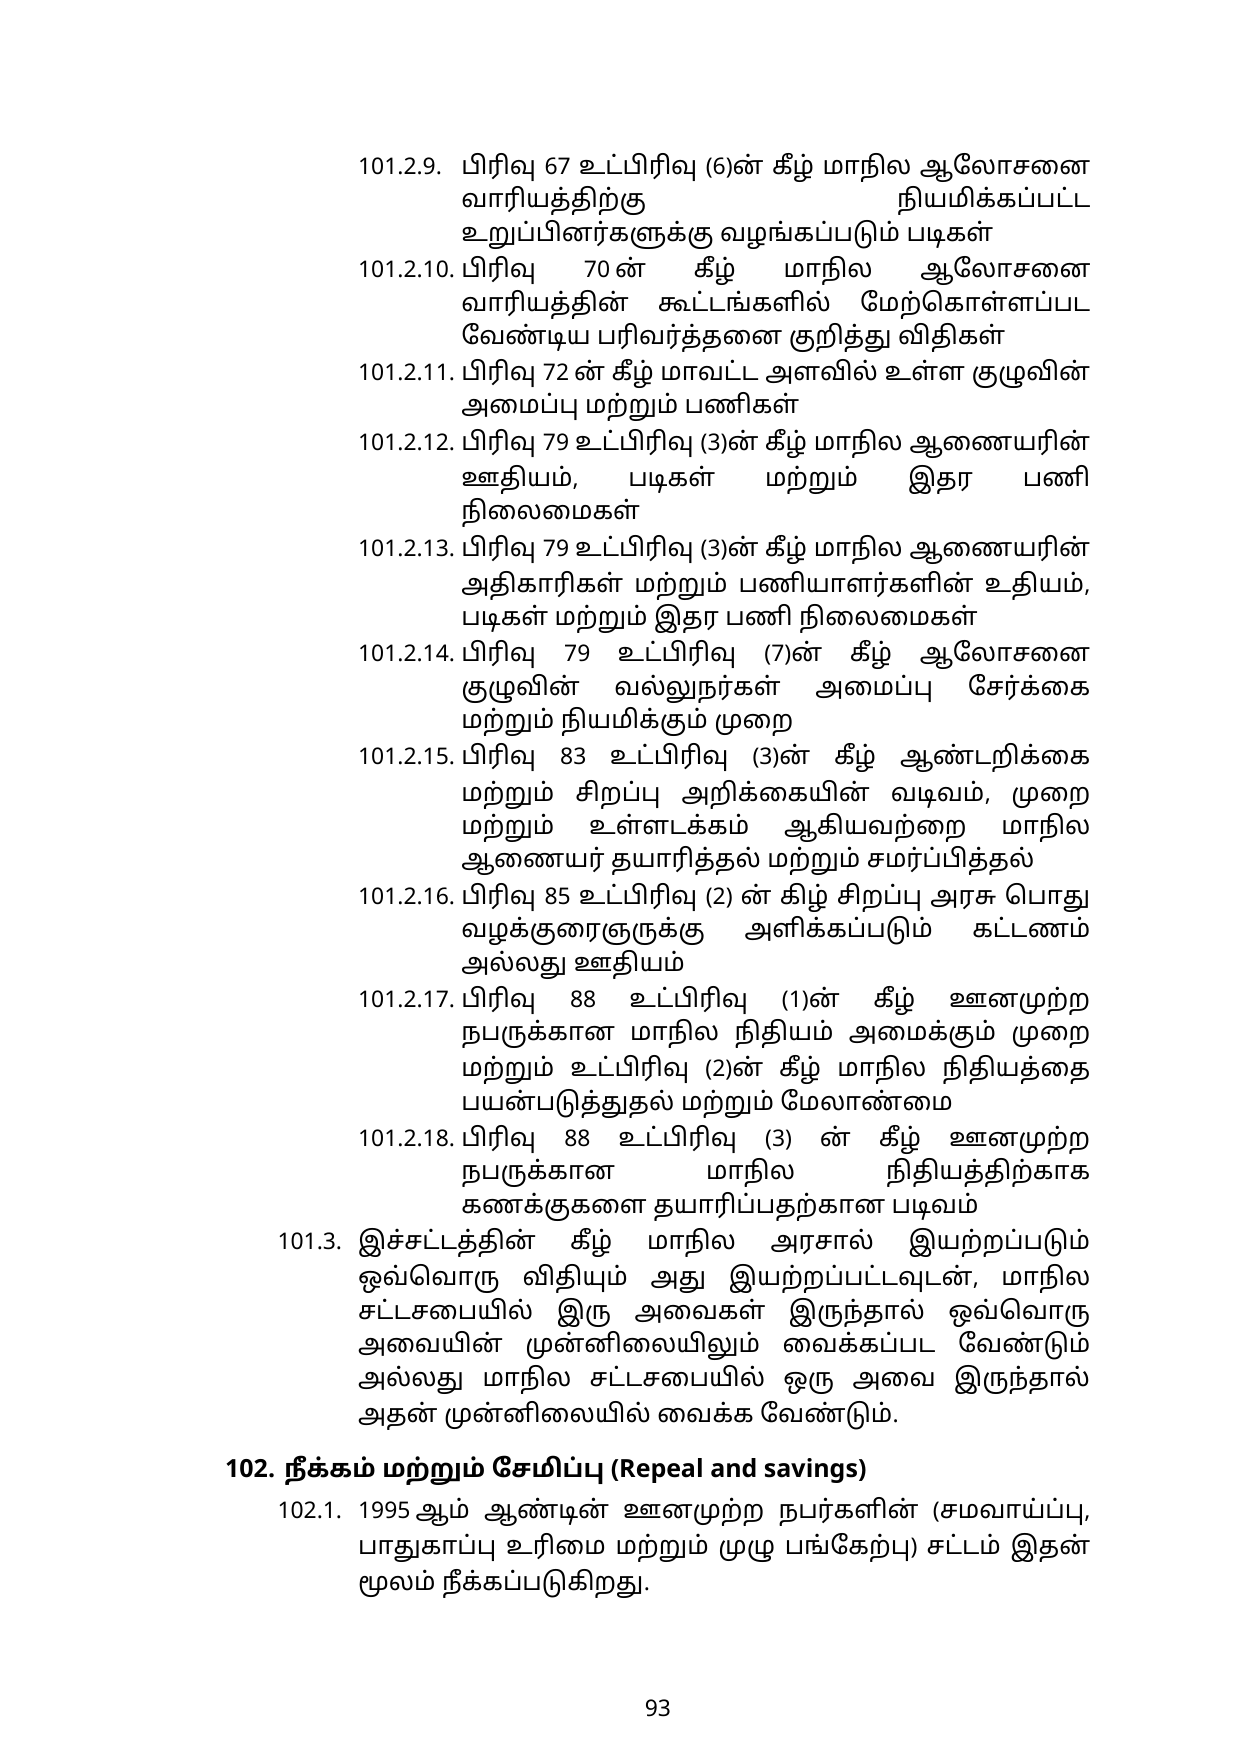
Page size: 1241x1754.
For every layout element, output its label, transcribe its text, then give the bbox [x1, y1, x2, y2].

list 1995ஆம் ஆண்டின் ஊனமுற்ற நபர்களின் (சமவாய்ப்பு, பாதுகாப்பு உரிமை மற்றும் முழு பங்கேற்பு) சட்டம் இதன் மூலம் நீக்கப்படுகிறது. [277, 1494, 1090, 1600]
list பிரிவு 70ன் கீழ் மாநில ஆலோசனை வாரியத்தின் கூட்டங்களில் மேற்கொள்ளப்பட வேண்டிய பரிவர்த்தனை குறித்து விதிகள் [358, 253, 1090, 354]
list பிரிவு 79 உட்பிரிவு (7)ன் கீழ் ஆலோசனை குழுவின் வல்லுநர்கள் அமைப்பு சேர்க்கை மற்றும் நியமிக்கும் முறை [358, 637, 1090, 738]
list பிரிவு 83 உட்பிரிவு (3)ன் கீழ் ஆண்டறிக்கை மற்றும் சிறப்பு அறிக்கையின் வடிவம், முறை மற்றும் உள்ளடக்கம் ஆகியவற்றை மாநில ஆணையர் தயாரித்தல் மற்றும் சமர்ப்பித்தல் [358, 740, 1090, 877]
list பிரிவு 79 உட்பிரிவு (3)ன் கீழ் மாநில ஆணையரின் அதிகாரிகள் மற்றும் பணியாளர்களின் உதியம், படிகள் மற்றும் இதர பணி நிலைமைகள் [358, 531, 1090, 635]
subtitle நீக்கம் மற்றும் சேமிப்பு (Repeal and savings) [225, 1451, 1090, 1487]
list பிரிவு 79 உட்பிரிவு (3)ன் கீழ் மாநில ஆணையரின் ஊதியம், படிகள் மற்றும் இதர பணி நிலைமைகள் [358, 426, 1090, 529]
list பிரிவு 67 உட்பிரிவு (6)ன் கீழ் மாநில ஆலோசனை வாரியத்திற்கு நியமிக்கப்பட்ட உறுப்பினர்களுக்கு வழங்கப்படும் படிகள் [358, 150, 1090, 251]
list பிரிவு 88 உட்பிரிவு (1)ன் கீழ் ஊனமுற்ற நபருக்கான மாநில நிதியம் அமைக்கும் முறை மற்றும் உட்பிரிவு (2)ன் கீழ் மாநில நிதியத்தை பயன்படுத்துதல் மற்றும் மேலாண்மை [358, 983, 1090, 1119]
list இச்சட்டத்தின் கீழ் மாநில அரசால் இயற்றப்படும் ஒவ்வொரு விதியும் அது இயற்றப்பட்டவுடன், மாநில சட்டசபையில் இரு அவைகள் இருந்தால் ஒவ்வொரு அவையின் முன்னிலையிலும் வைக்கப்பட வேண்டும் அல்லது மாநில சட்டசபையில் ஒரு அவை இருந்தால் அதன் முன்னிலையில் வைக்க வேண்டும். [277, 1225, 1090, 1431]
list பிரிவு 72ன் கீழ் மாவட்ட அளவில் உள்ள குழுவின் அமைப்பு மற்றும் பணிகள் [358, 356, 1090, 423]
list பிரிவு 88 உட்பிரிவு (3) ன் கீழ் ஊனமுற்ற நபருக்கான மாநில நிதியத்திற்காக கணக்குகளை தயாரிப்பதற்கான படிவம் [358, 1122, 1090, 1222]
list பிரிவு 85 உட்பிரிவு (2) ன் கிழ் சிறப்பு அரசு பொது வழக்குரைஞருக்கு அளிக்கப்படும் கட்டணம் அல்லது ஊதியம் [358, 879, 1090, 980]
